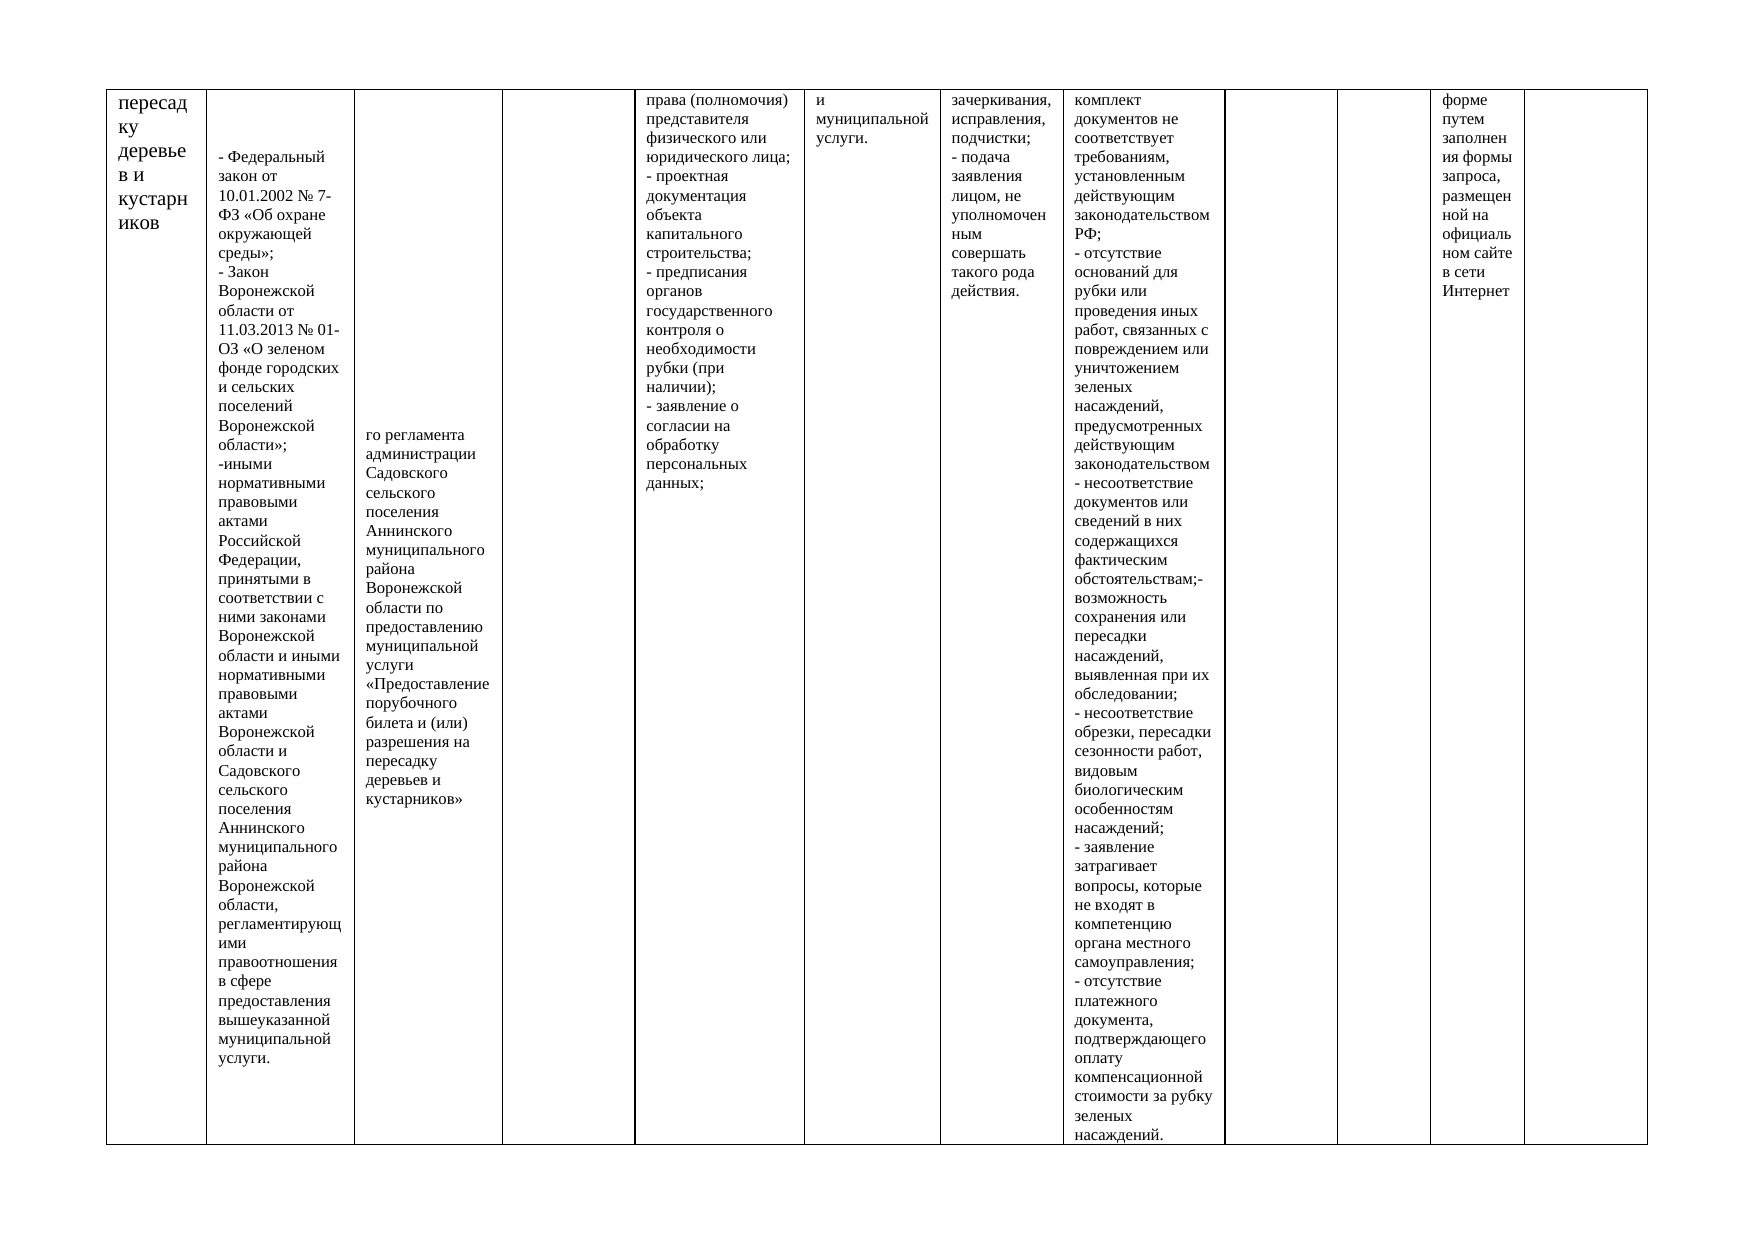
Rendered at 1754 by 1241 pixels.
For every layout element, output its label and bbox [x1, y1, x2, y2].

table_cell [1064, 90, 1224, 1144]
table_cell [107, 90, 206, 1144]
table_cell [805, 90, 940, 1144]
table_cell [503, 90, 634, 1144]
table_cell [355, 90, 502, 1144]
table_cell [1226, 90, 1337, 1144]
table_cell [207, 90, 354, 1144]
table_cell [1431, 90, 1524, 1144]
table_cell [1525, 90, 1647, 1144]
table_cell [941, 90, 1063, 1144]
table_cell [636, 90, 804, 1144]
table_cell [1338, 90, 1430, 1144]
